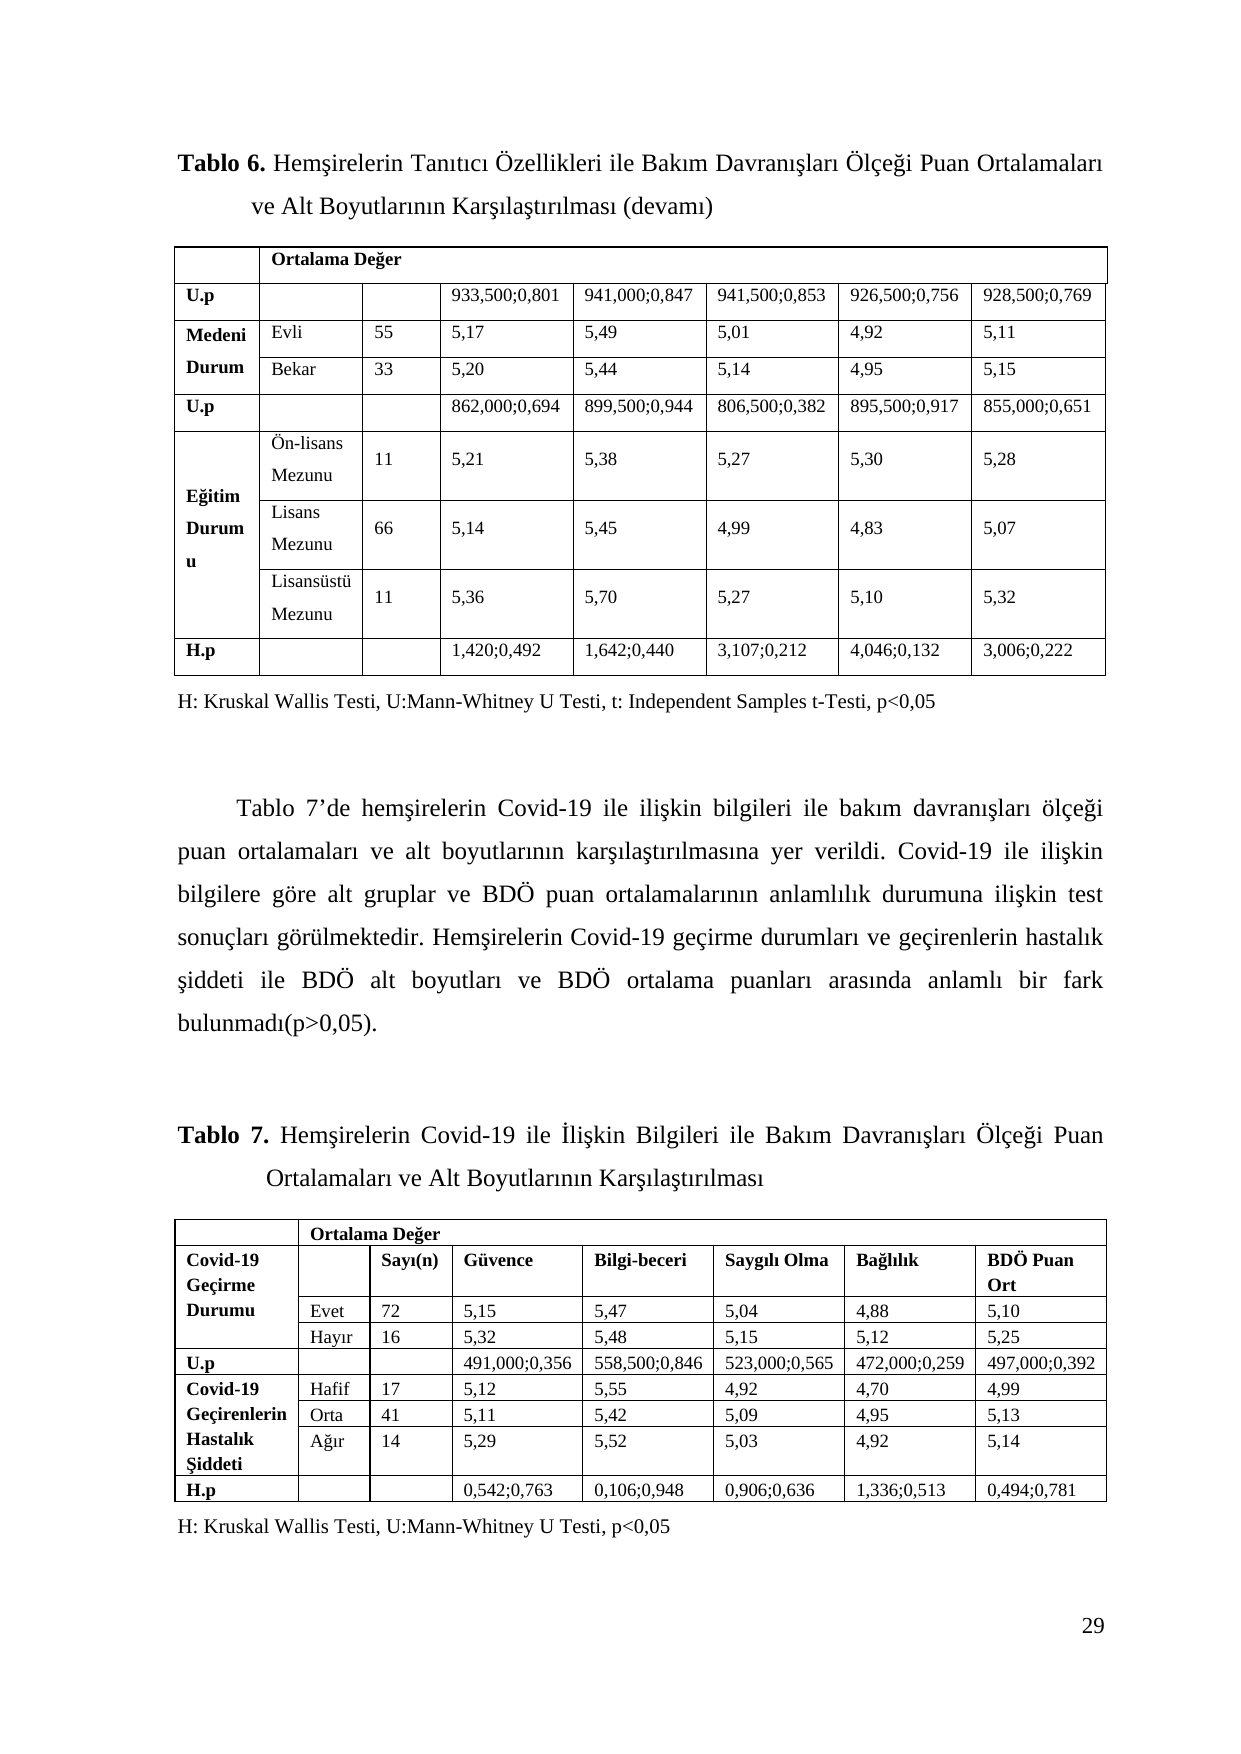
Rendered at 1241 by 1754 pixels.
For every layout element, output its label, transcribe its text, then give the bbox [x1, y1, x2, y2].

table_cell Saygılı Olma [714, 1246, 844, 1296]
table_cell 5,48 [583, 1323, 713, 1348]
table_cell 66 [363, 501, 440, 569]
table_cell 5,25 [976, 1323, 1106, 1348]
table_cell Güvence [453, 1246, 582, 1296]
table_cell H.p [175, 639, 259, 675]
table_cell 5,29 [453, 1427, 582, 1475]
table_cell [371, 1349, 452, 1374]
table_cell 5,27 [707, 570, 838, 638]
table_cell Orta [299, 1401, 369, 1426]
table_cell 41 [371, 1401, 452, 1426]
table_cell [260, 395, 362, 431]
table_cell BDÖ Puan Ort [976, 1246, 1106, 1296]
table_cell 941,000;0,847 [574, 284, 706, 320]
table_cell [260, 284, 362, 320]
table_cell 5,13 [976, 1401, 1106, 1426]
table_cell H.p [176, 1476, 298, 1501]
table_cell 5,36 [441, 570, 573, 638]
table_cell 5,28 [972, 432, 1105, 500]
table_cell Medeni Durum [175, 321, 259, 394]
table_cell 806,500;0,382 [707, 395, 838, 431]
table_cell 1,336;0,513 [845, 1476, 975, 1501]
table_cell 4,83 [839, 501, 971, 569]
table_cell [363, 284, 440, 320]
table_cell 5,14 [441, 501, 573, 569]
table_cell 33 [363, 358, 440, 394]
table_cell 5,52 [583, 1427, 713, 1475]
table_cell 5,04 [714, 1297, 844, 1322]
table_cell 5,49 [574, 321, 706, 357]
table_header Ortalama Değer [299, 1220, 1106, 1244]
table_cell 5,32 [972, 570, 1105, 638]
table_cell 5,20 [441, 358, 573, 394]
table_header [176, 1220, 298, 1244]
table_cell 895,500;0,917 [839, 395, 971, 431]
table_cell Covid-19 Geçirme Durumu [176, 1246, 298, 1348]
table_cell 4,70 [845, 1375, 975, 1400]
table_cell 5,03 [714, 1427, 844, 1475]
text Tablo 6. Hemşirelerin Tanıtıcı Özellikleri ile Bakım Davranışları Ölçeği Puan Ortalamaları ve Alt Boyutlarının Karşılaştırılması (devamı) [177, 148, 1104, 219]
table_cell 5,12 [845, 1323, 975, 1348]
table_cell 5,32 [453, 1323, 582, 1348]
table_cell 4,92 [845, 1427, 975, 1475]
text H: Kruskal Wallis Testi, U:Mann-Whitney U Testi, p<0,05 [177, 1514, 1104, 1538]
table_cell Hayır [299, 1323, 369, 1348]
table_cell Ön-lisans Mezunu [260, 432, 362, 500]
table_cell 4,99 [976, 1375, 1106, 1400]
table_cell Covid-19 Geçirenlerin Hastalık Şiddeti [176, 1375, 298, 1475]
table_cell 4,88 [845, 1297, 975, 1322]
table_cell 5,70 [574, 570, 706, 638]
table_cell [371, 1476, 452, 1501]
table_cell U.p [176, 1349, 298, 1374]
text H: Kruskal Wallis Testi, U:Mann-Whitney U Testi, t: Independent Samples t-Testi, p<0,05 [177, 689, 1104, 713]
text Tablo 7’de hemşirelerin Covid-19 ile ilişkin bilgileri ile bakım davranışları ölçeği puan ortalamaları ve alt boyutlarının karşılaştırılmasına yer verildi. Covid-19 ile ilişkin bilgilere göre alt gruplar ve BDÖ puan ortalamalarının anlamlılık durumuna ilişkin test sonuçları görülmektedir. Hemşirelerin Covid-19 geçirme durumları ve geçirenlerin hastalık şiddeti ile BDÖ alt boyutları ve BDÖ ortalama puanları arasında anlamlı bir fark bulunmadı(p>0,05). [177, 793, 1104, 1037]
table_cell Bağlılık [845, 1246, 975, 1296]
table_cell Evli [260, 321, 362, 357]
table_cell 5,15 [972, 358, 1105, 394]
table_cell 5,38 [574, 432, 706, 500]
table_cell 5,10 [839, 570, 971, 638]
table_cell Ağır [299, 1427, 369, 1475]
table_cell 899,500;0,944 [574, 395, 706, 431]
table_cell 5,09 [714, 1401, 844, 1426]
table_cell 855,000;0,651 [972, 395, 1105, 431]
table_cell 5,14 [707, 358, 838, 394]
table_cell [363, 639, 440, 675]
table_cell 3,107;0,212 [707, 639, 838, 675]
table_cell 1,420;0,492 [441, 639, 573, 675]
table_cell 497,000;0,392 [976, 1349, 1106, 1374]
table_cell 5,44 [574, 358, 706, 394]
table_cell 5,30 [839, 432, 971, 500]
table_cell 523,000;0,565 [714, 1349, 844, 1374]
table_cell 5,17 [441, 321, 573, 357]
table_cell Sayı(n) [371, 1246, 452, 1296]
table_cell Lisansüstü Mezunu [260, 570, 362, 638]
table_cell 0,906;0,636 [714, 1476, 844, 1501]
table_cell 16 [371, 1323, 452, 1348]
table_cell 4,95 [845, 1401, 975, 1426]
table_cell 5,27 [707, 432, 838, 500]
table_cell 0,494;0,781 [976, 1476, 1106, 1501]
table_cell 11 [363, 570, 440, 638]
table_cell 558,500;0,846 [583, 1349, 713, 1374]
table_cell U.p [175, 395, 259, 431]
table_cell 862,000;0,694 [441, 395, 573, 431]
table_cell 1,642;0,440 [574, 639, 706, 675]
table_cell 5,21 [441, 432, 573, 500]
table_cell 4,92 [714, 1375, 844, 1400]
table_cell 4,95 [839, 358, 971, 394]
table_cell 55 [363, 321, 440, 357]
table_cell 4,92 [839, 321, 971, 357]
table_cell Lisans Mezunu [260, 501, 362, 569]
text Tablo 7. Hemşirelerin Covid-19 ile İlişkin Bilgileri ile Bakım Davranışları Ölçeği Puan Ortalamaları ve Alt Boyutlarının Karşılaştırılması [177, 1120, 1104, 1192]
table_cell Hafif [299, 1375, 369, 1400]
table_cell 14 [371, 1427, 452, 1475]
table_cell 11 [363, 432, 440, 500]
table_cell 5,14 [976, 1427, 1106, 1475]
table_cell 5,45 [574, 501, 706, 569]
table_cell 5,42 [583, 1401, 713, 1426]
table_cell Bilgi-beceri [583, 1246, 713, 1296]
table_cell 0,542;0,763 [453, 1476, 582, 1501]
table_header [175, 248, 259, 283]
table_cell [299, 1246, 369, 1296]
table_cell [299, 1349, 369, 1374]
table_cell Bekar [260, 358, 362, 394]
table_cell 17 [371, 1375, 452, 1400]
table_cell 928,500;0,769 [972, 284, 1105, 320]
table_cell 0,106;0,948 [583, 1476, 713, 1501]
table_cell 5,47 [583, 1297, 713, 1322]
table_cell 5,01 [707, 321, 838, 357]
table_cell 5,15 [714, 1323, 844, 1348]
table_cell 5,11 [453, 1401, 582, 1426]
table_cell 5,15 [453, 1297, 582, 1322]
table_cell 933,500;0,801 [441, 284, 573, 320]
table_cell 941,500;0,853 [707, 284, 838, 320]
table_cell 5,55 [583, 1375, 713, 1400]
table_cell [363, 395, 440, 431]
table_cell [299, 1476, 369, 1501]
table_cell U.p [175, 284, 259, 320]
table_cell [260, 639, 362, 675]
table_cell 5,12 [453, 1375, 582, 1400]
table_cell 5,11 [972, 321, 1105, 357]
table_header Ortalama Değer [260, 248, 1107, 283]
table_cell 4,046;0,132 [839, 639, 971, 675]
table_cell 5,10 [976, 1297, 1106, 1322]
table_cell 926,500;0,756 [839, 284, 971, 320]
table_cell 4,99 [707, 501, 838, 569]
table_cell 3,006;0,222 [972, 639, 1105, 675]
table_cell 5,07 [972, 501, 1105, 569]
table_cell 72 [371, 1297, 452, 1322]
table_cell Eğitim Durumu [175, 432, 259, 638]
table_cell 472,000;0,259 [845, 1349, 975, 1374]
table_cell 491,000;0,356 [453, 1349, 582, 1374]
table_cell Evet [299, 1297, 369, 1322]
